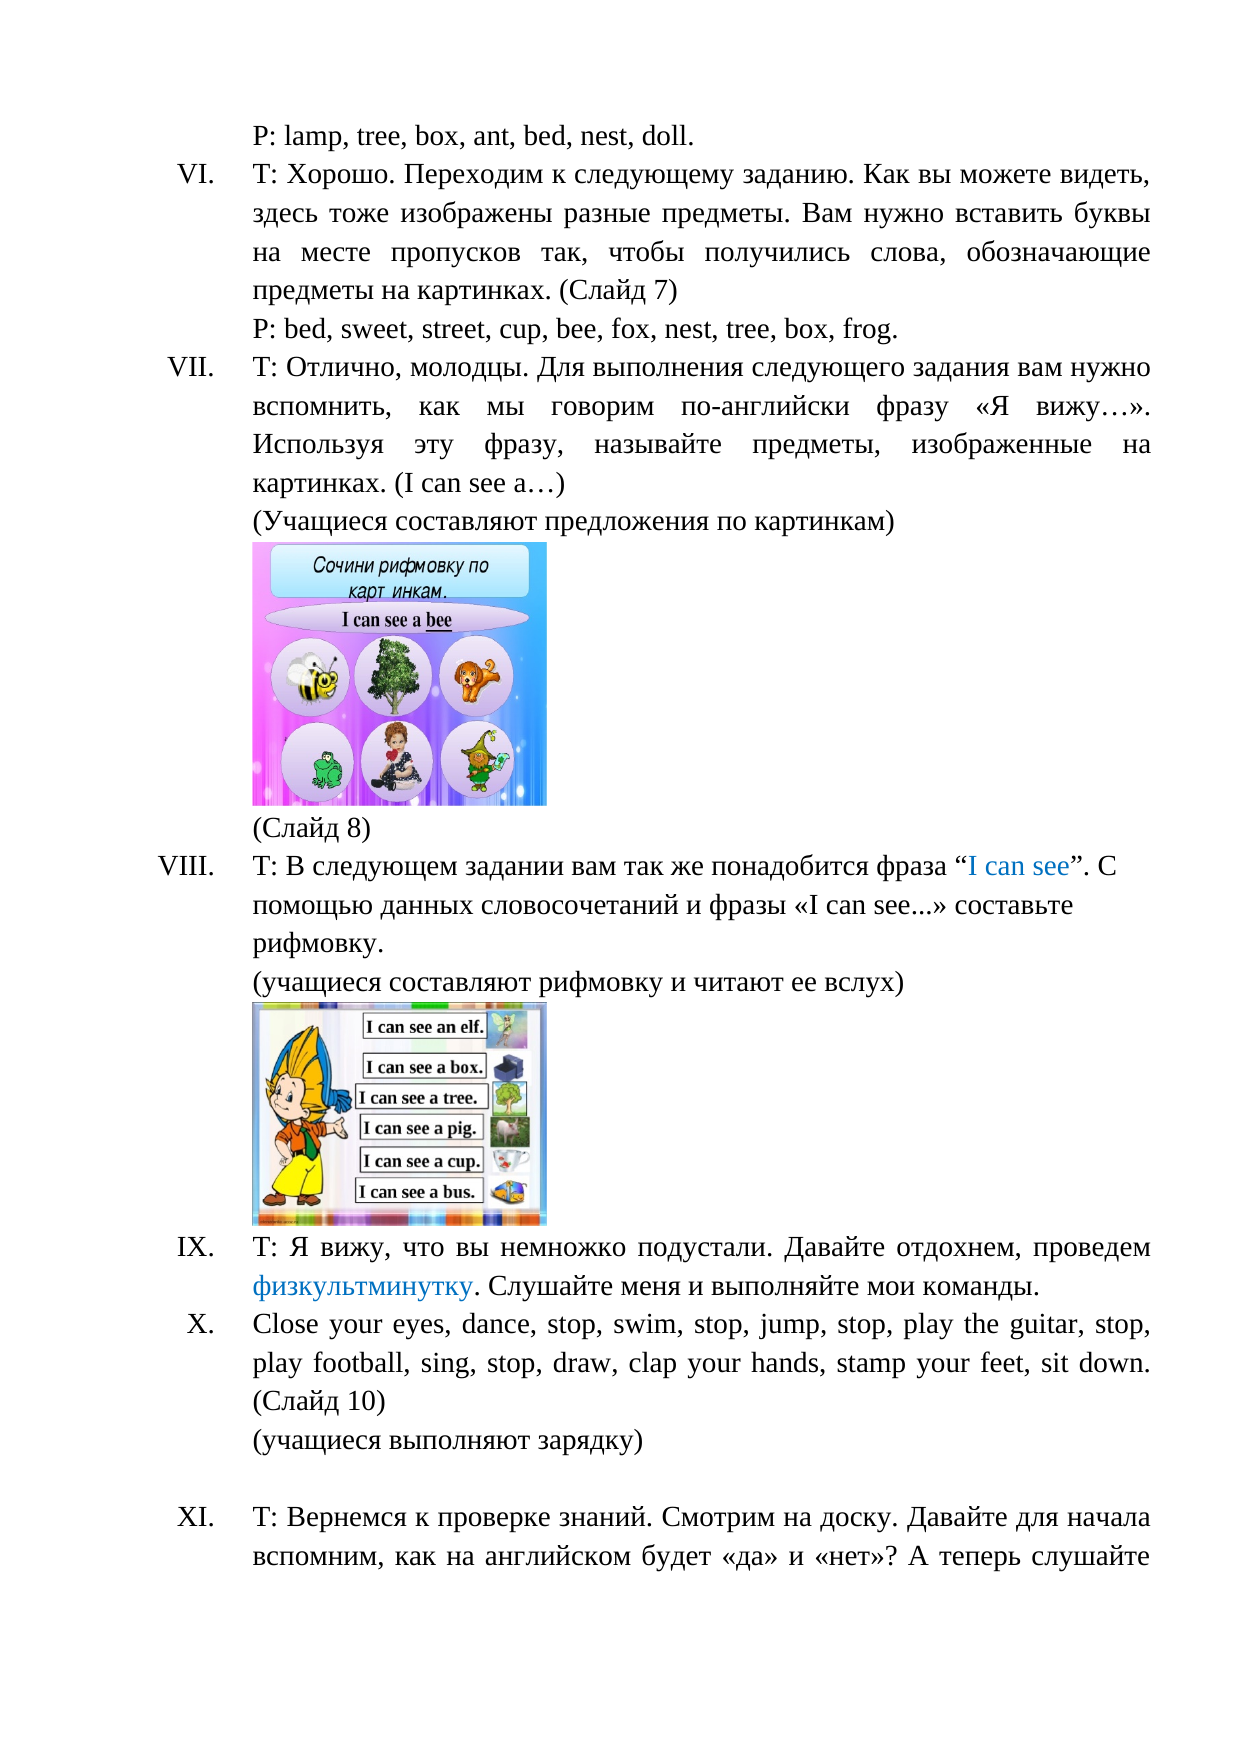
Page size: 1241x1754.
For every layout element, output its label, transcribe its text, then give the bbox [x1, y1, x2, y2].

list Т: Хорошо. Переходим к следующему заданию. Как вы можете видеть, здесь тоже изображены разные предметы. Вам нужно вставить буквы на месте пропусков так, чтобы получились слова, обозначающие предметы на картинках. (Слайд 7) [215, 157, 1152, 306]
list Т: Отлично, молодцы. Для выполнения следующего задания вам нужно вспомнить, как мы говорим по-английски фразу «Я вижу…». Используя эту фразу, называйте предметы, изображенные на картинках. (I can see a…) [215, 349, 1152, 498]
picture [252, 542, 547, 806]
list Т: В следующем задании вам так же понадобится фраза “I can see”. С помощью данных словосочетаний и фразы «I can see...» составьте рифмовку. [215, 848, 1152, 959]
list P: bed, sweet, street, cup, bee, fox, nest, tree, box, frog. [252, 311, 1152, 344]
list (Слайд 8) [252, 810, 1152, 843]
list (учащиеся выполняют зарядку) [252, 1422, 1152, 1456]
list (учащиеся составляют рифмовку и читают ее вслух) [252, 964, 1152, 998]
list (Учащиеся составляют предложения по картинкам) [252, 503, 1152, 537]
picture [252, 1002, 547, 1226]
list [215, 1499, 1152, 1571]
list Close your eyes, dance, stop, swim, stop, jump, stop, play the guitar, stop, play football, sing, stop, draw, clap your hands, stamp your feet, sit down.(Слайд 10) [215, 1306, 1152, 1417]
list Т: Я вижу, что вы немножко подустали. Давайте отдохнем, проведем физкультминутку. Слушайте меня и выполняйте мои команды. [215, 1229, 1152, 1301]
list P: lamp, tree, box, ant, bed, nest, doll. [252, 118, 1152, 152]
